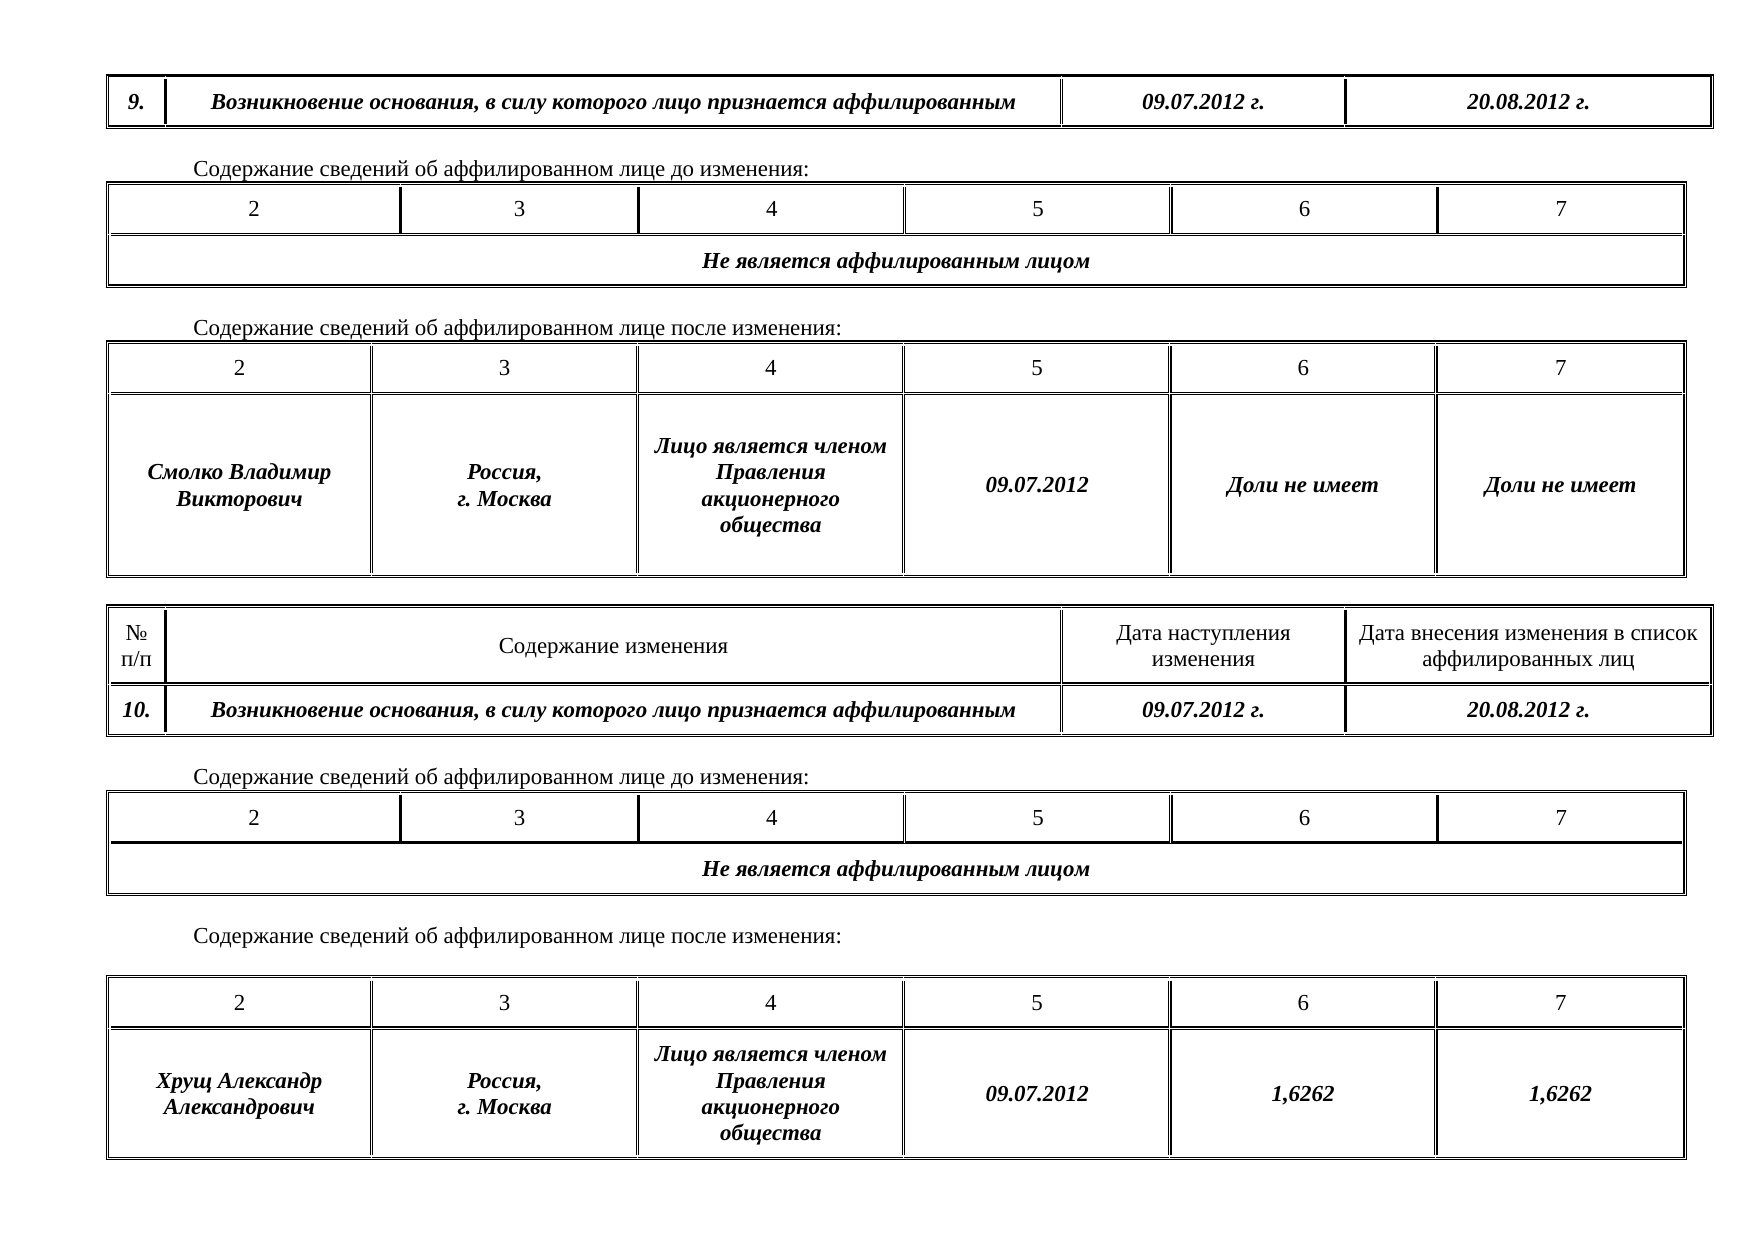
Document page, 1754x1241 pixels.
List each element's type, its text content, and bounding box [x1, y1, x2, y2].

table_cell Не является аффилированным лицом [107, 233, 1685, 284]
table_header 2 [109, 344, 371, 392]
table_cell Не является аффилированным лицом [109, 841, 1683, 892]
table_cell Доли не имеет [1170, 392, 1436, 575]
table_header № п/п [109, 608, 165, 682]
table_cell 1,6262 [1436, 1026, 1684, 1157]
table_header 6 [1171, 185, 1437, 233]
table_header 7 [1436, 344, 1683, 392]
table_header 4 [638, 185, 905, 233]
table_header 2 [109, 978, 371, 1026]
table_header Дата наступления изменения [1062, 606, 1345, 682]
table_cell Возникновение основания, в силу которого лицо признается аффилированным [165, 686, 1062, 734]
table_cell Россия, г. Москва [371, 395, 638, 575]
text Содержание сведений об аффилированном лице до изменения: [193, 763, 1636, 789]
table_cell Хрущ Александр Александрович [109, 1026, 371, 1157]
table_cell 09.07.2012 г. [1062, 76, 1345, 125]
table_header 3 [371, 344, 638, 392]
table_cell 09.07.2012 г. [1062, 686, 1345, 734]
table_cell Лицо является членом Правления акционерного общества [638, 395, 904, 575]
table_header 4 [638, 978, 904, 1026]
table_header 4 [638, 344, 904, 392]
table_cell Россия, г. Москва [371, 1030, 638, 1157]
table_header 6 [1170, 342, 1436, 392]
table_cell Возникновение основания, в силу которого лицо признается аффилированным [165, 77, 1062, 125]
table_header Содержание изменения [165, 608, 1062, 682]
table_header Дата внесения изменения в список аффилированных лиц [1345, 608, 1710, 682]
table_header 6 [1171, 793, 1437, 841]
text Содержание сведений об аффилированном лице после изменения: [193, 314, 1636, 340]
table_header 3 [400, 185, 638, 233]
table_header 7 [1437, 185, 1683, 233]
table_cell Смолко Владимир Викторович [107, 392, 371, 575]
table_header 5 [904, 342, 1170, 392]
table_header 6 [1170, 976, 1436, 1026]
table_cell 10. [109, 682, 165, 734]
table_header 4 [638, 793, 905, 841]
table_header 5 [905, 791, 1171, 841]
table_cell 09.07.2012 [904, 1026, 1170, 1157]
table_header 2 [109, 793, 400, 841]
table_header 7 [1437, 793, 1683, 841]
table_cell Доли не имеет [1436, 392, 1685, 575]
table_header 3 [371, 978, 638, 1026]
table_header 5 [905, 183, 1171, 233]
table_header 2 [109, 185, 400, 233]
table_cell Лицо является членом Правления акционерного общества [638, 1030, 904, 1157]
table_cell 09.07.2012 [904, 392, 1170, 575]
text Содержание сведений об аффилированном лице до изменения: [193, 155, 1636, 181]
table_header 3 [400, 793, 638, 841]
table_cell 20.08.2012 г. [1345, 682, 1711, 734]
table_cell 1,6262 [1170, 1026, 1436, 1157]
text Содержание сведений об аффилированном лице после изменения: [193, 922, 1636, 948]
table_cell 20.08.2012 г. [1345, 77, 1710, 125]
table_header 5 [904, 976, 1170, 1026]
table_cell 9. [109, 77, 165, 125]
table_header 7 [1436, 978, 1683, 1026]
